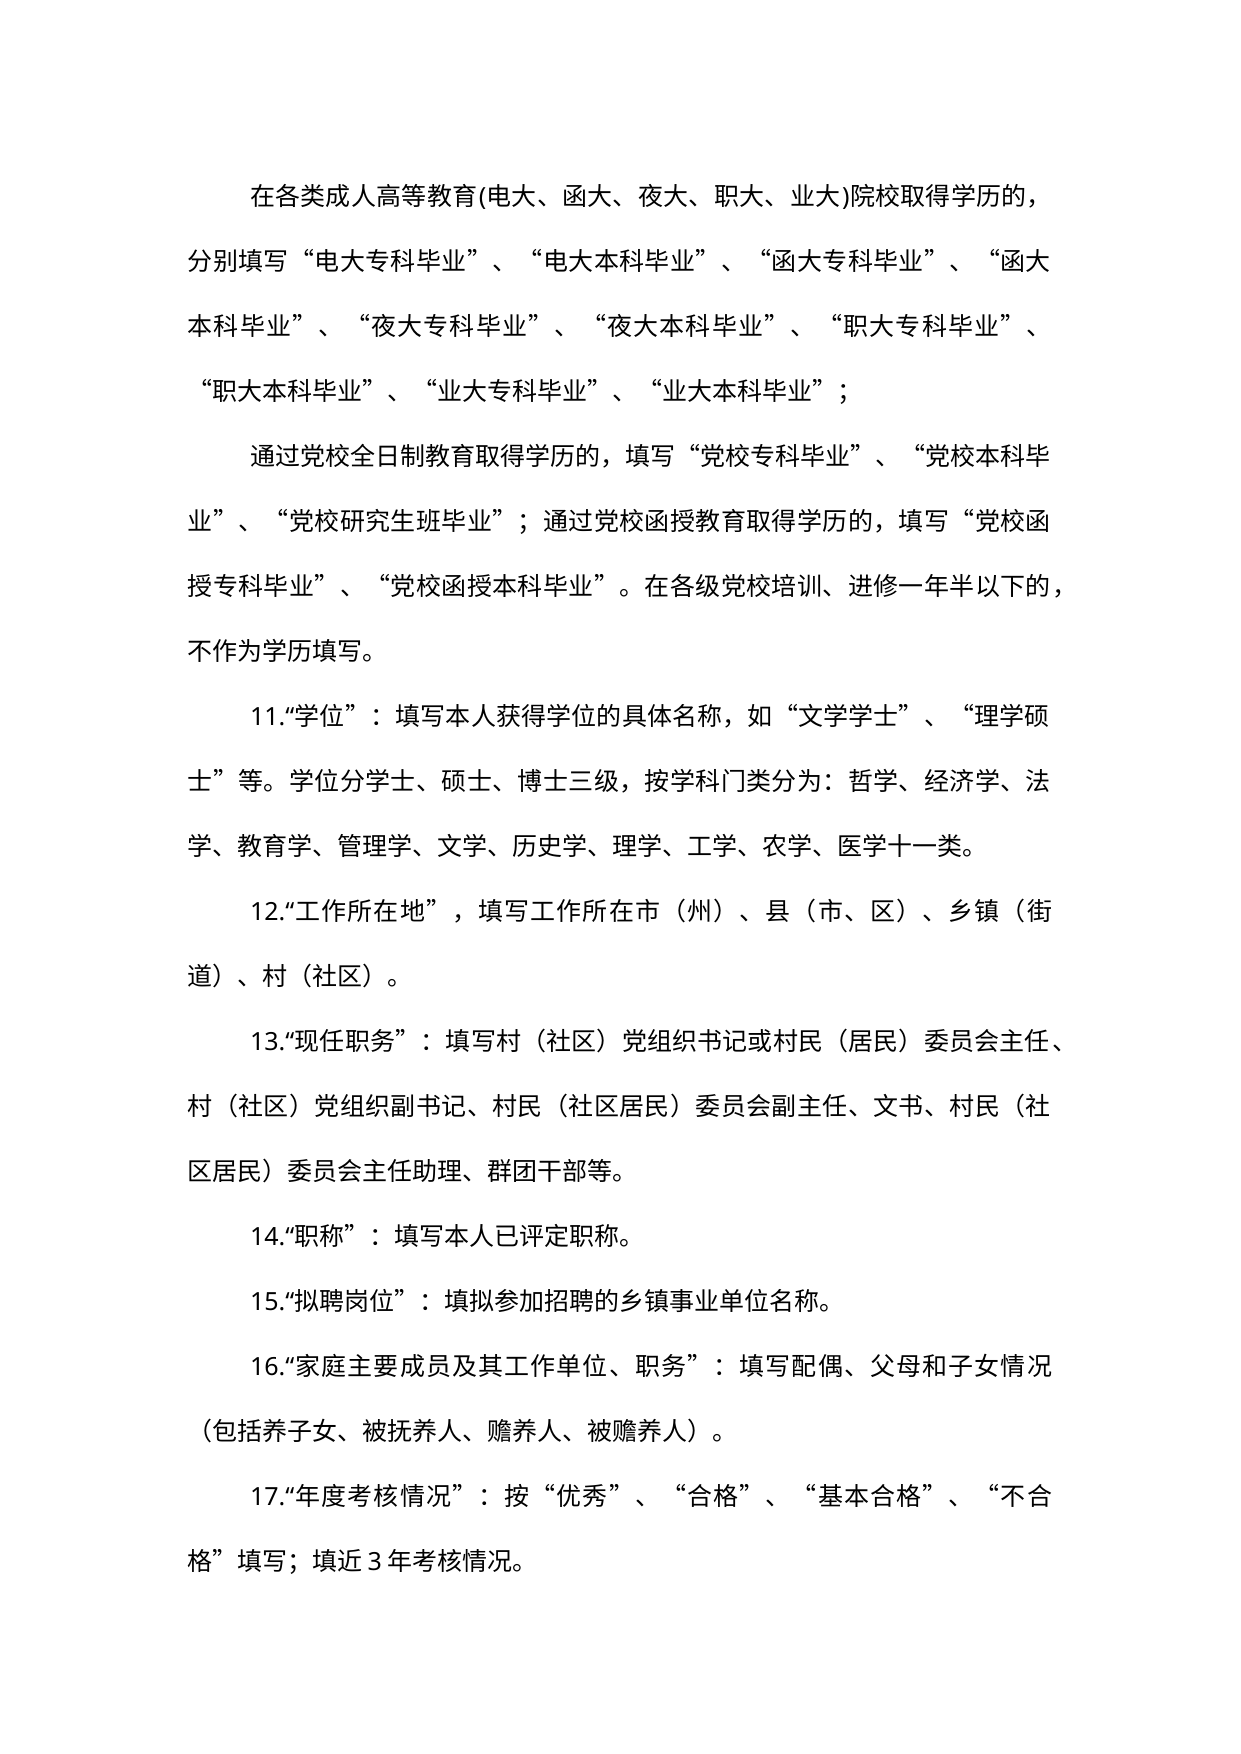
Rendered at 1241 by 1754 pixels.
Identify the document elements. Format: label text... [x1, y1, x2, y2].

text 17.“年度考核情况”：按“优秀”、“合格”、“基本合格”、“不合格”填写；填近3年考核情况。 [187, 1462, 1053, 1592]
text 16.“家庭主要成员及其工作单位、职务”：填写配偶、父母和子女情况（包括养子女、被抚养人、赡养人、被赡养人）。 [187, 1332, 1053, 1462]
text 在各类成人高等教育(电大、函大、夜大、职大、业大)院校取得学历的，分别填写“电大专科毕业”、“电大本科毕业”、“函大专科毕业”、“函大本科毕业”、“夜大专科毕业”、“夜大本科毕业”、“职大专科毕业”、“职大本科毕业”、“业大专科毕业”、“业大本科毕业”； [187, 162, 1053, 422]
text 12.“工作所在地”，填写工作所在市（州）、县（市、区）、乡镇（街道）、村（社区）。 [187, 877, 1053, 1007]
text 11.“学位”：填写本人获得学位的具体名称，如“文学学士”、“理学硕士”等。学位分学士、硕士、博士三级，按学科门类分为：哲学、经济学、法学、教育学、管理学、文学、历史学、理学、工学、农学、医学十一类。 [187, 682, 1053, 877]
text 通过党校全日制教育取得学历的，填写“党校专科毕业”、“党校本科毕业”、“党校研究生班毕业”；通过党校函授教育取得学历的，填写“党校函授专科毕业”、“党校函授本科毕业”。在各级党校培训、进修一年半以下的，不作为学历填写。 [187, 422, 1053, 682]
text 13.“现任职务”：填写村（社区）党组织书记或村民（居民）委员会主任、村（社区）党组织副书记、村民（社区居民）委员会副主任、文书、村民（社区居民）委员会主任助理、群团干部等。 [187, 1007, 1053, 1202]
text 14.“职称”：填写本人已评定职称。 [187, 1202, 1053, 1267]
text 15.“拟聘岗位”：填拟参加招聘的乡镇事业单位名称。 [187, 1267, 1053, 1332]
